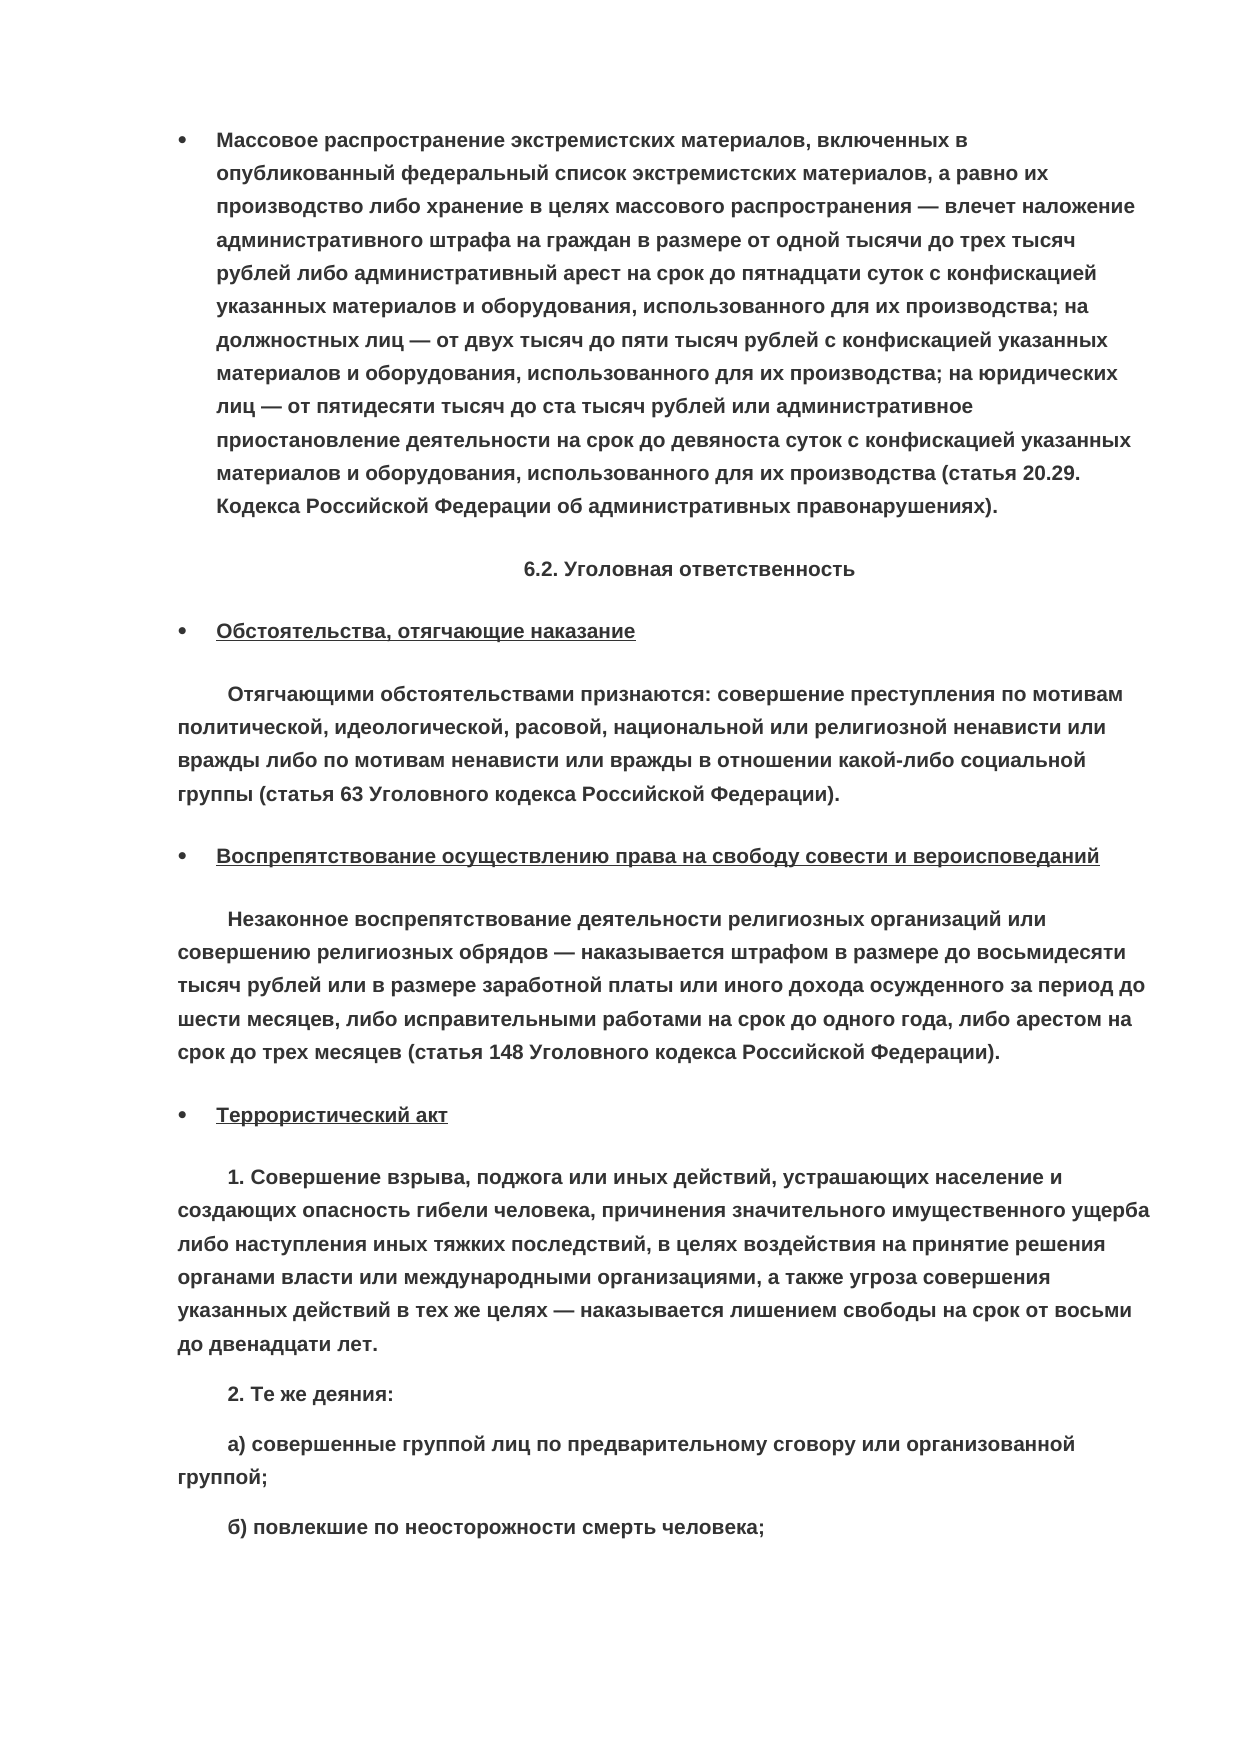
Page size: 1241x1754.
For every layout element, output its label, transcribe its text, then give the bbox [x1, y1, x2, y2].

text Незаконное воспрепятствование деятельности религиозных организаций или совершению религиозных обрядов — наказывается штрафом в размере до восьмидесяти тысяч рублей или в размере заработной платы или иного дохода осужденного за период до шести месяцев, либо исправительными работами на срок до одного года, либо арестом на срок до трех месяцев (статья 148 Уголовного кодекса Российской Федерации). [177, 897, 1152, 1064]
text б) повлекшие по неосторожности смерть человека; [177, 1506, 1152, 1539]
list Массовое распространение экстремистских материалов, включенных в опубликованный федеральный список экстремистских материалов, а равно их производство либо хранение в целях массового распространения — влечет наложение административного штрафа на граждан в размере от одной тысячи до трех тысяч рублей либо административный арест на срок до пятнадцати суток с конфискацией указанных материалов и оборудования, использованного для их производства; на должностных лиц — от двух тысяч до пяти тысяч рублей с конфискацией указанных материалов и оборудования, использованного для их производства; на юридических лиц — от пятидесяти тысяч до ста тысяч рублей или административное приостановление деятельности на срок до девяноста суток с конфискацией указанных материалов и оборудования, использованного для их производства (статья 20.29. Кодекса Российской Федерации об административных правонарушениях). [179, 118, 1152, 518]
list Террористический акт [179, 1093, 1152, 1126]
text Отягчающими обстоятельствами признаются: совершение преступления по мотивам политической, идеологической, расовой, национальной или религиозной ненависти или вражды либо по мотивам ненависти или вражды в отношении какой-либо социальной группы (статья 63 Уголовного кодекса Российской Федерации). [177, 672, 1152, 806]
text 2. Те же деяния: [177, 1372, 1152, 1406]
text 6.2. Уголовная ответственность [177, 547, 1152, 581]
list Обстоятельства, отягчающие наказание [179, 610, 1152, 643]
text 1. Совершение взрыва, поджога или иных действий, устрашающих население и создающих опасность гибели человека, причинения значительного имущественного ущерба либо наступления иных тяжких последствий, в целях воздействия на принятие решения органами власти или международными организациями, а также угроза совершения указанных действий в тех же целях — наказывается лишением свободы на срок от восьми до двенадцати лет. [177, 1156, 1152, 1356]
list Воспрепятствование осуществлению права на свободу совести и вероисповеданий [179, 835, 1152, 868]
text а) совершенные группой лиц по предварительному сговору или организованной группой; [177, 1422, 1152, 1489]
